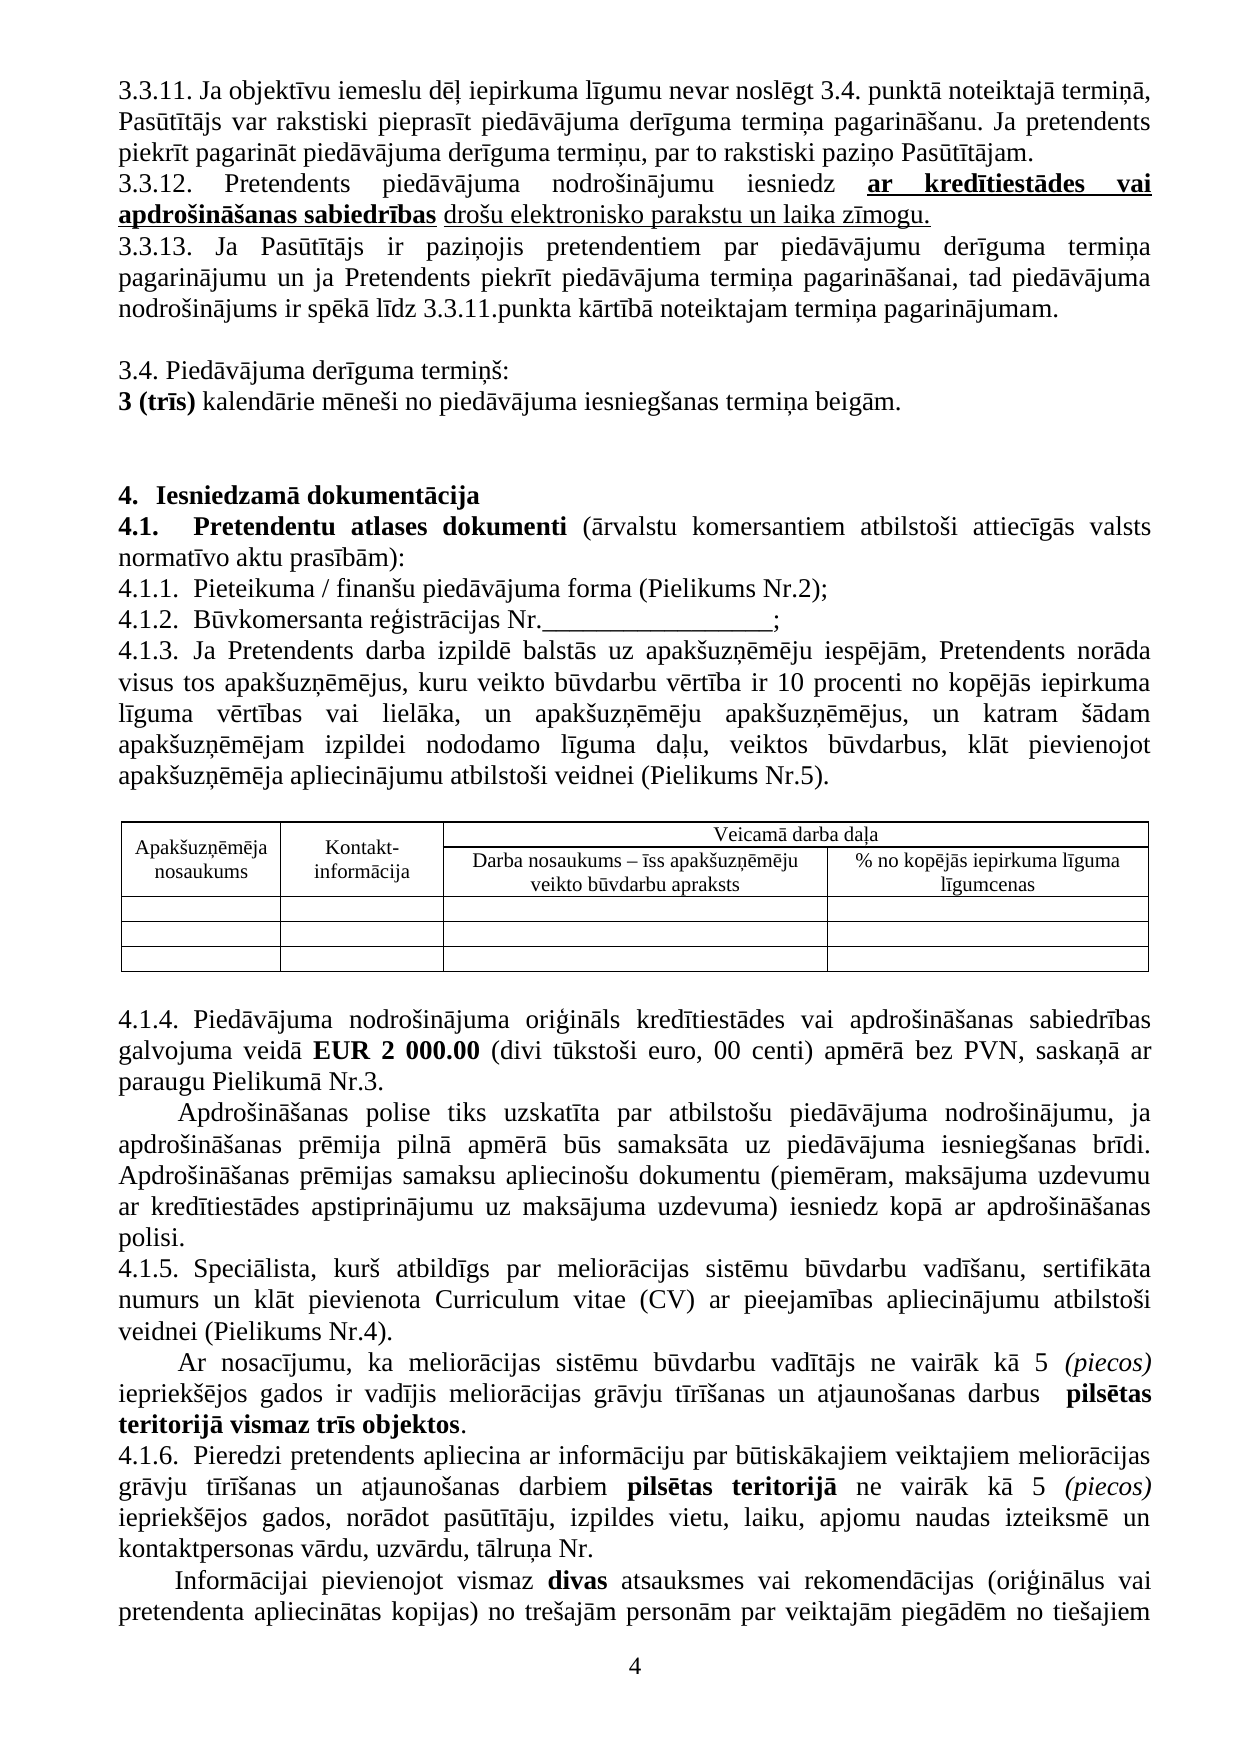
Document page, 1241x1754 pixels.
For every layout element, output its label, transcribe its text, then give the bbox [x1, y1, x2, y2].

text 4.1. Pretendentu atlases dokumenti (ārvalstu komersantiem atbilstoši attiecīgās valsts normatīvo aktu prasībām): [118, 510, 1152, 572]
list Piedāvājuma nodrošinājuma oriģināls kredītiestādes vai apdrošināšanas sabiedrības galvojuma veidā EUR 2 000.00 (divi tūkstoši euro, 00 centi) apmērā bez PVN, saskaņā ar paraugu Pielikumā Nr.3. [118, 1003, 1152, 1097]
list Ja Pretendents darba izpildē balstās uz apakšuzņēmēju iespējām, Pretendents norāda visus tos apakšuzņēmējus, kuru veikto būvdarbu vērtība ir 10 procenti no kopējās iepirkuma līguma vērtības vai lielāka, un apakšuzņēmēju apakšuzņēmējus, un katram šādam apakšuzņēmējam izpildei nododamo līguma daļu, veiktos būvdarbus, klāt pievienojot apakšuzņēmēja apliecinājumu atbilstoši veidnei (Pielikums Nr.5). [118, 634, 1152, 790]
text 3.4. Piedāvājuma derīguma termiņš: [118, 354, 1104, 385]
table_cell % no kopējās iepirkuma līguma līgumcenas [828, 848, 1148, 896]
table_header Veicamā darba daļa [444, 823, 1148, 846]
table_cell [444, 897, 827, 921]
table_cell [281, 922, 443, 946]
table_cell [122, 922, 280, 946]
text 3.3.11. Ja objektīvu iemeslu dēļ iepirkuma līgumu nevar noslēgt 3.4. punktā noteiktajā termiņā, Pasūtītājs var rakstiski pieprasīt piedāvājuma derīguma termiņa pagarināšanu. Ja pretendents piekrīt pagarināt piedāvājuma derīguma termiņu, par to rakstiski paziņo Pasūtītājam. [118, 74, 1152, 167]
table_cell [828, 897, 1148, 921]
list Pieredzi pretendents apliecina ar informāciju par būtiskākajiem veiktajiem meliorācijas grāvju tīrīšanas un atjaunošanas darbiem pilsētas teritorijā ne vairāk kā 5 (piecos) iepriekšējos gados, norādot pasūtītāju, izpildes vietu, laiku, apjomu naudas izteiksmē un kontaktpersonas vārdu, uzvārdu, tālruņa Nr. [118, 1439, 1152, 1564]
table_cell [122, 897, 280, 921]
table_cell Darba nosaukums – īss apakšuzņēmēju veikto būvdarbu apraksts [444, 848, 827, 896]
text Ar nosacījumu, ka meliorācijas sistēmu būvdarbu vadītājs ne vairāk kā 5 (piecos) iepriekšējos gados ir vadījis meliorācijas grāvju tīrīšanas un atjaunošanas darbus pilsētas teritorijā vismaz trīs objektos. [118, 1346, 1152, 1439]
text Apdrošināšanas polise tiks uzskatīta par atbilstošu piedāvājuma nodrošinājumu, ja apdrošināšanas prēmija pilnā apmērā būs samaksāta uz piedāvājuma iesniegšanas brīdi. Apdrošināšanas prēmijas samaksu apliecinošu dokumentu (piemēram, maksājuma uzdevumu ar kredītiestādes apstiprinājumu uz maksājuma uzdevuma) iesniedz kopā ar apdrošināšanas polisi. [118, 1097, 1152, 1252]
table_cell [281, 947, 443, 971]
table_cell [828, 922, 1148, 946]
table_cell [444, 947, 827, 971]
table_header Kontakt- informācija [281, 823, 443, 896]
table_header Apakšuzņēmēja nosaukums [122, 823, 280, 896]
table_cell [828, 947, 1148, 971]
table_cell [444, 922, 827, 946]
text 3.3.13. Ja Pasūtītājs ir paziņojis pretendentiem par piedāvājumu derīguma termiņa pagarinājumu un ja Pretendents piekrīt piedāvājuma termiņa pagarināšanai, tad piedāvājuma nodrošinājums ir spēkā līdz 3.3.11.punkta kārtībā noteiktajam termiņa pagarinājumam. [118, 229, 1152, 323]
text 3 (trīs) kalendārie mēneši no piedāvājuma iesniegšanas termiņa beigām. [118, 385, 1104, 416]
list Iesniedzamā dokumentācija [118, 479, 1152, 510]
table_cell [281, 897, 443, 921]
list Būvkomersanta reģistrācijas Nr._________________; [118, 603, 1152, 634]
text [118, 1564, 1152, 1626]
table_cell [122, 947, 280, 971]
list Pieteikuma / finanšu piedāvājuma forma (Pielikums Nr.2); [118, 572, 1152, 603]
text 3.3.12. Pretendents piedāvājuma nodrošinājumu iesniedz ar kredītiestādes vai apdrošināšanas sabiedrības drošu elektronisko parakstu un laika zīmogu. [118, 167, 1152, 229]
list Speciālista, kurš atbildīgs par meliorācijas sistēmu būvdarbu vadīšanu, sertifikāta numurs un klāt pievienota Curriculum vitae (CV) ar pieejamības apliecinājumu atbilstoši veidnei (Pielikums Nr.4). [118, 1252, 1152, 1346]
